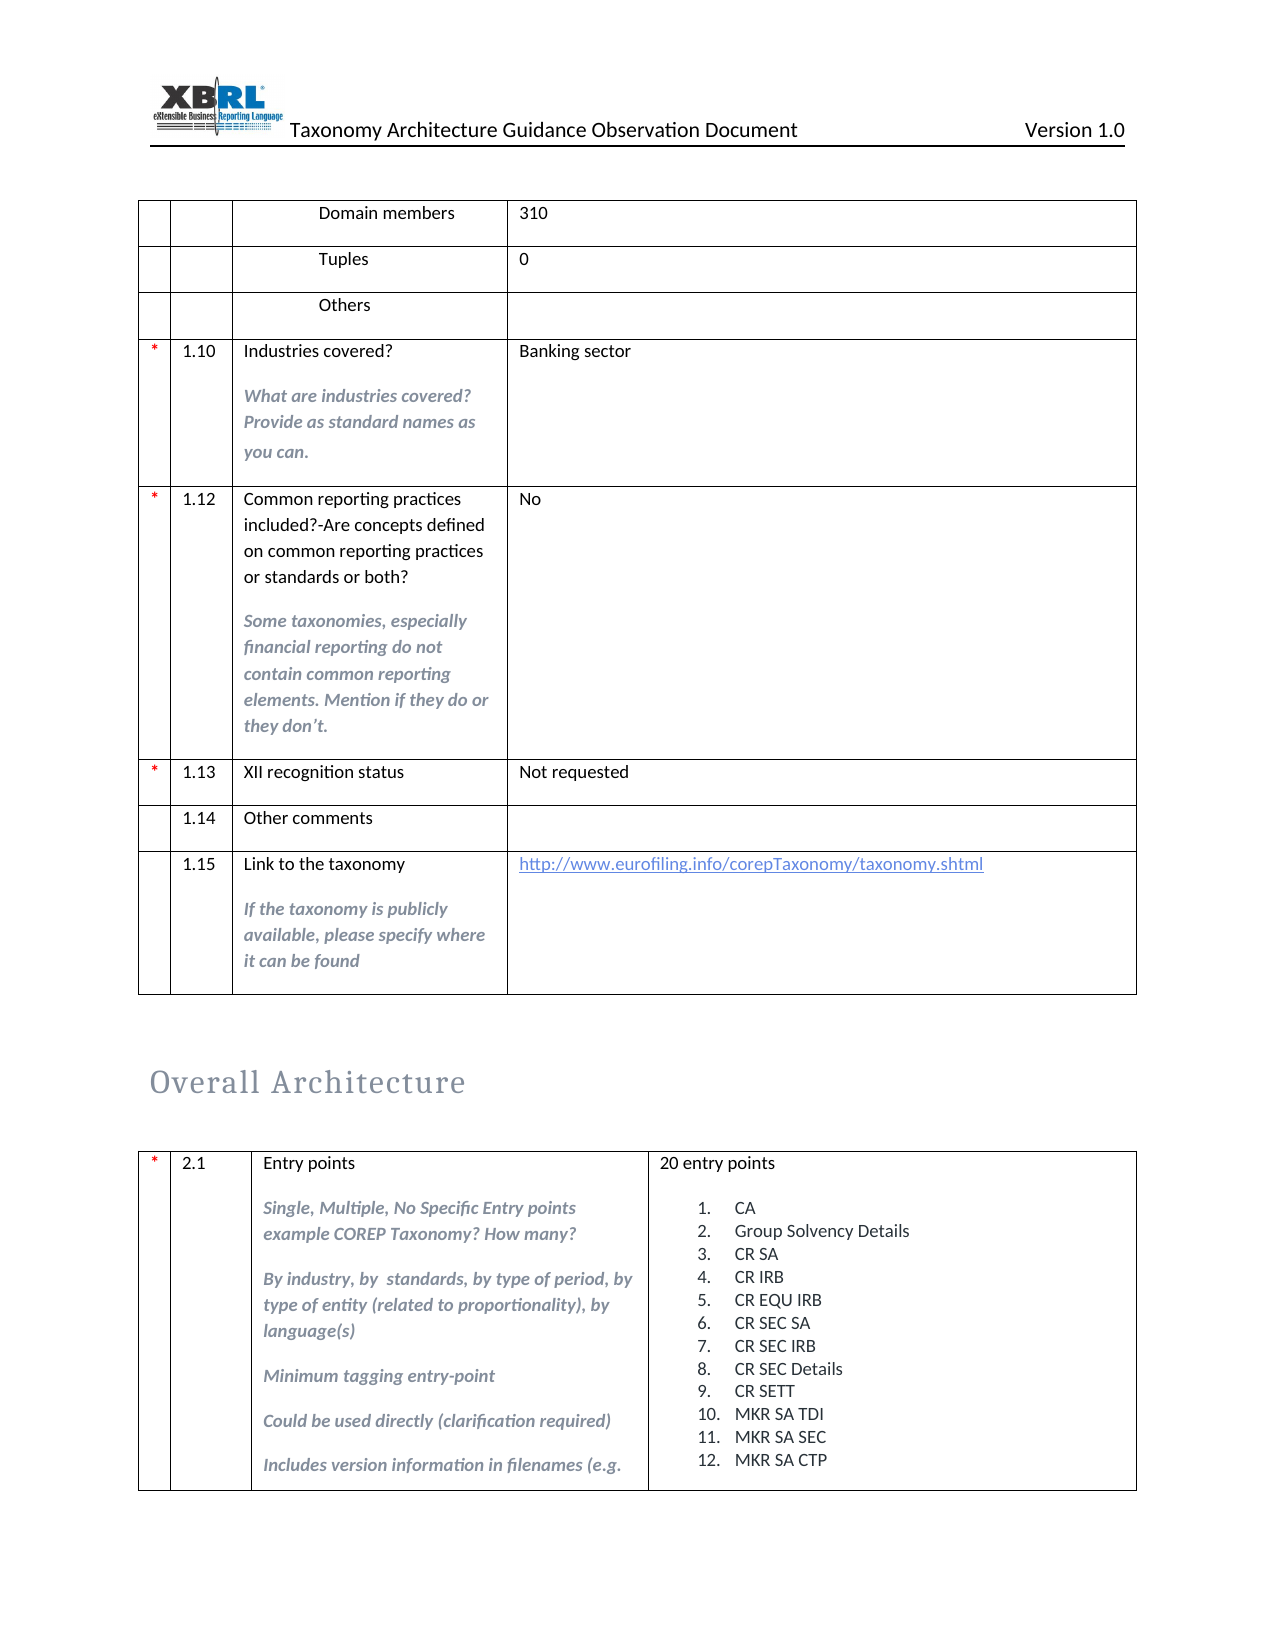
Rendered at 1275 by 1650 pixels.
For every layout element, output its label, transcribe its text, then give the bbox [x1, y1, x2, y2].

table_cell 1.10 [171, 340, 232, 486]
table_cell [171, 293, 232, 338]
picture [150, 74, 285, 138]
table_cell 310 [508, 201, 1136, 246]
table_cell [139, 247, 170, 292]
table_cell Banking sector [508, 340, 1136, 486]
table_cell [139, 806, 170, 851]
table_cell [139, 852, 170, 994]
table_cell Common reporting practices included?-Are concepts defined on common reporting practices or standards or both? Some taxonomies, especially financial reporting do not contain common reporting elements. Mention if they do or they don’t. [233, 487, 507, 759]
table_cell [139, 293, 170, 338]
table_cell No [508, 487, 1136, 759]
table_cell 1.12 [171, 487, 232, 759]
table_cell [171, 201, 232, 246]
table_cell * [139, 487, 170, 759]
table_cell Other comments [233, 806, 507, 851]
table_cell Tuples [233, 247, 507, 292]
table_cell Link to the taxonomy If the taxonomy is publicly available, please specify where it can be found [233, 852, 507, 994]
table_cell 1.15 [171, 852, 232, 994]
table_cell Domain members [233, 201, 507, 246]
table_header 2.1 [171, 1152, 251, 1490]
table_cell [171, 247, 232, 292]
table_cell [508, 806, 1136, 851]
table_cell 0 [508, 247, 1136, 292]
table_cell Not requested [508, 760, 1136, 805]
table_cell 1.14 [171, 806, 232, 851]
table_cell * [139, 760, 170, 805]
table_cell Industries covered? What are industries covered? Provide as standard names as you can. [233, 340, 507, 486]
table_cell Others [233, 293, 507, 338]
table_cell http://www.eurofiling.info/corepTaxonomy/taxonomy.shtml [508, 852, 1136, 994]
table_cell 1.13 [171, 760, 232, 805]
table_header * [139, 1152, 170, 1490]
table_cell XII recognition status [233, 760, 507, 805]
subtitle Overall Architecture [150, 1063, 1125, 1101]
table_cell [139, 201, 170, 246]
table_cell [508, 293, 1136, 338]
table_cell * [139, 340, 170, 486]
